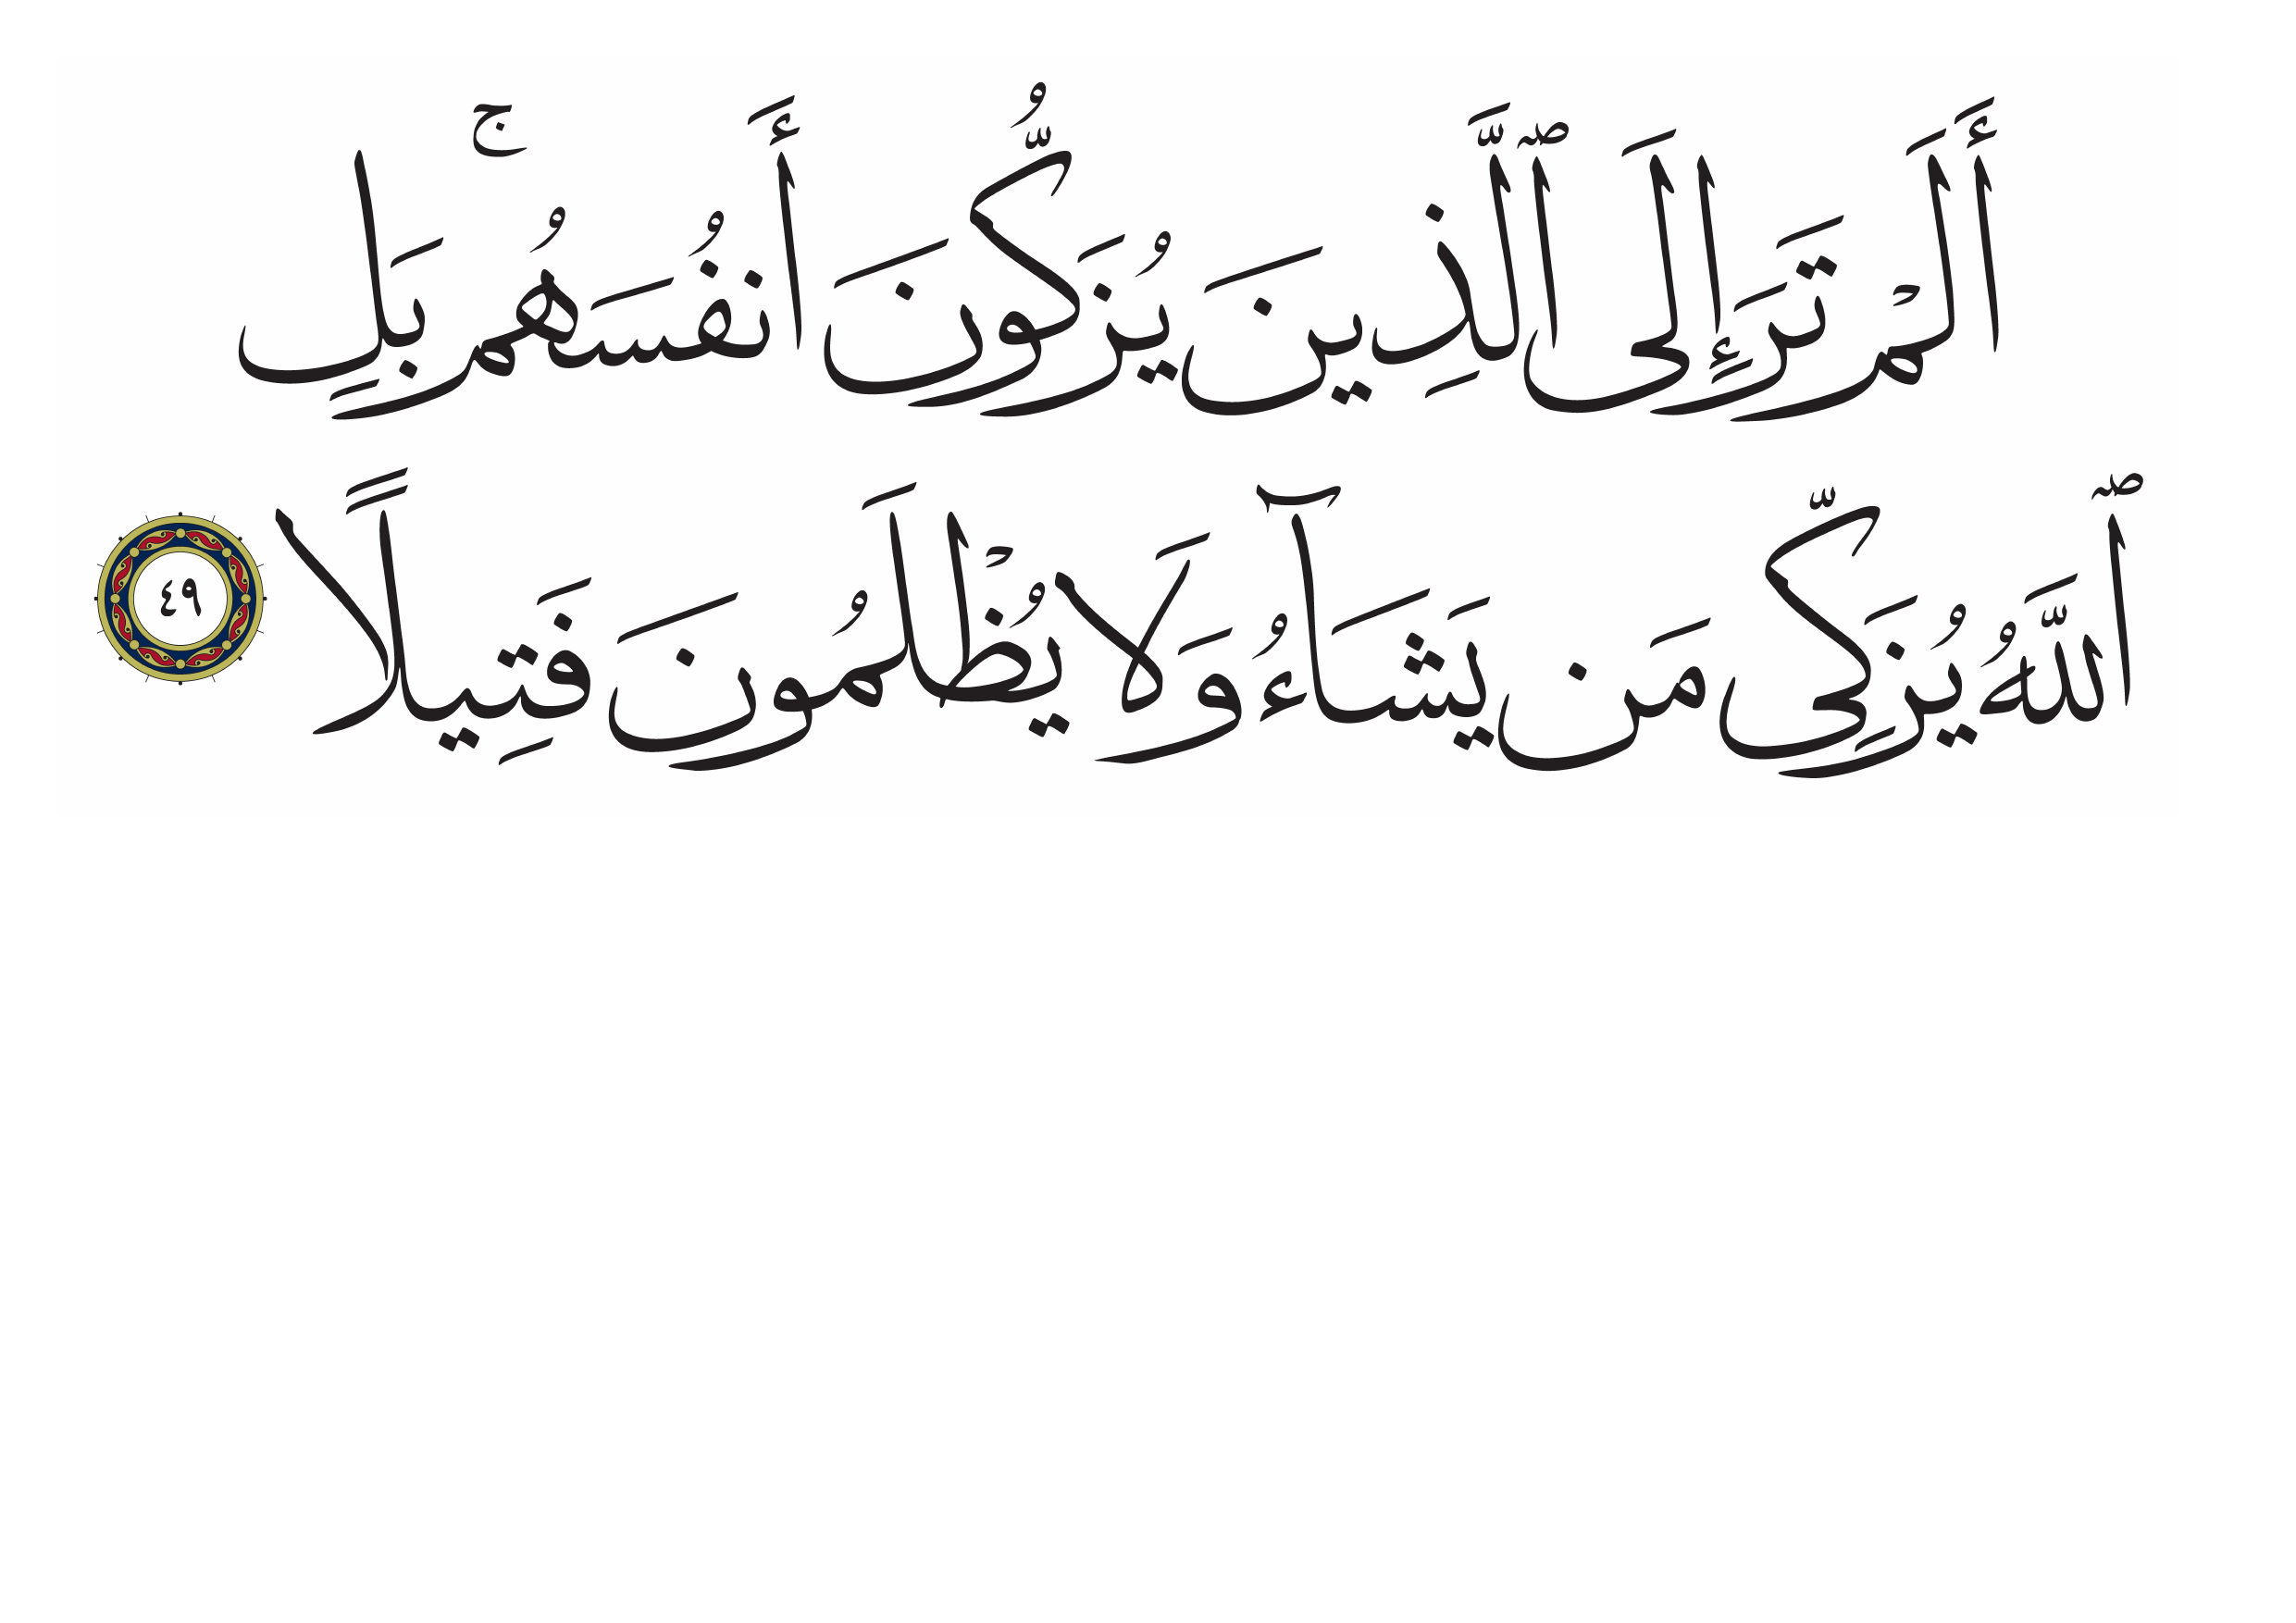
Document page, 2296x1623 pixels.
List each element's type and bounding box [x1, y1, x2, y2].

picture [57, 57, 2179, 818]
